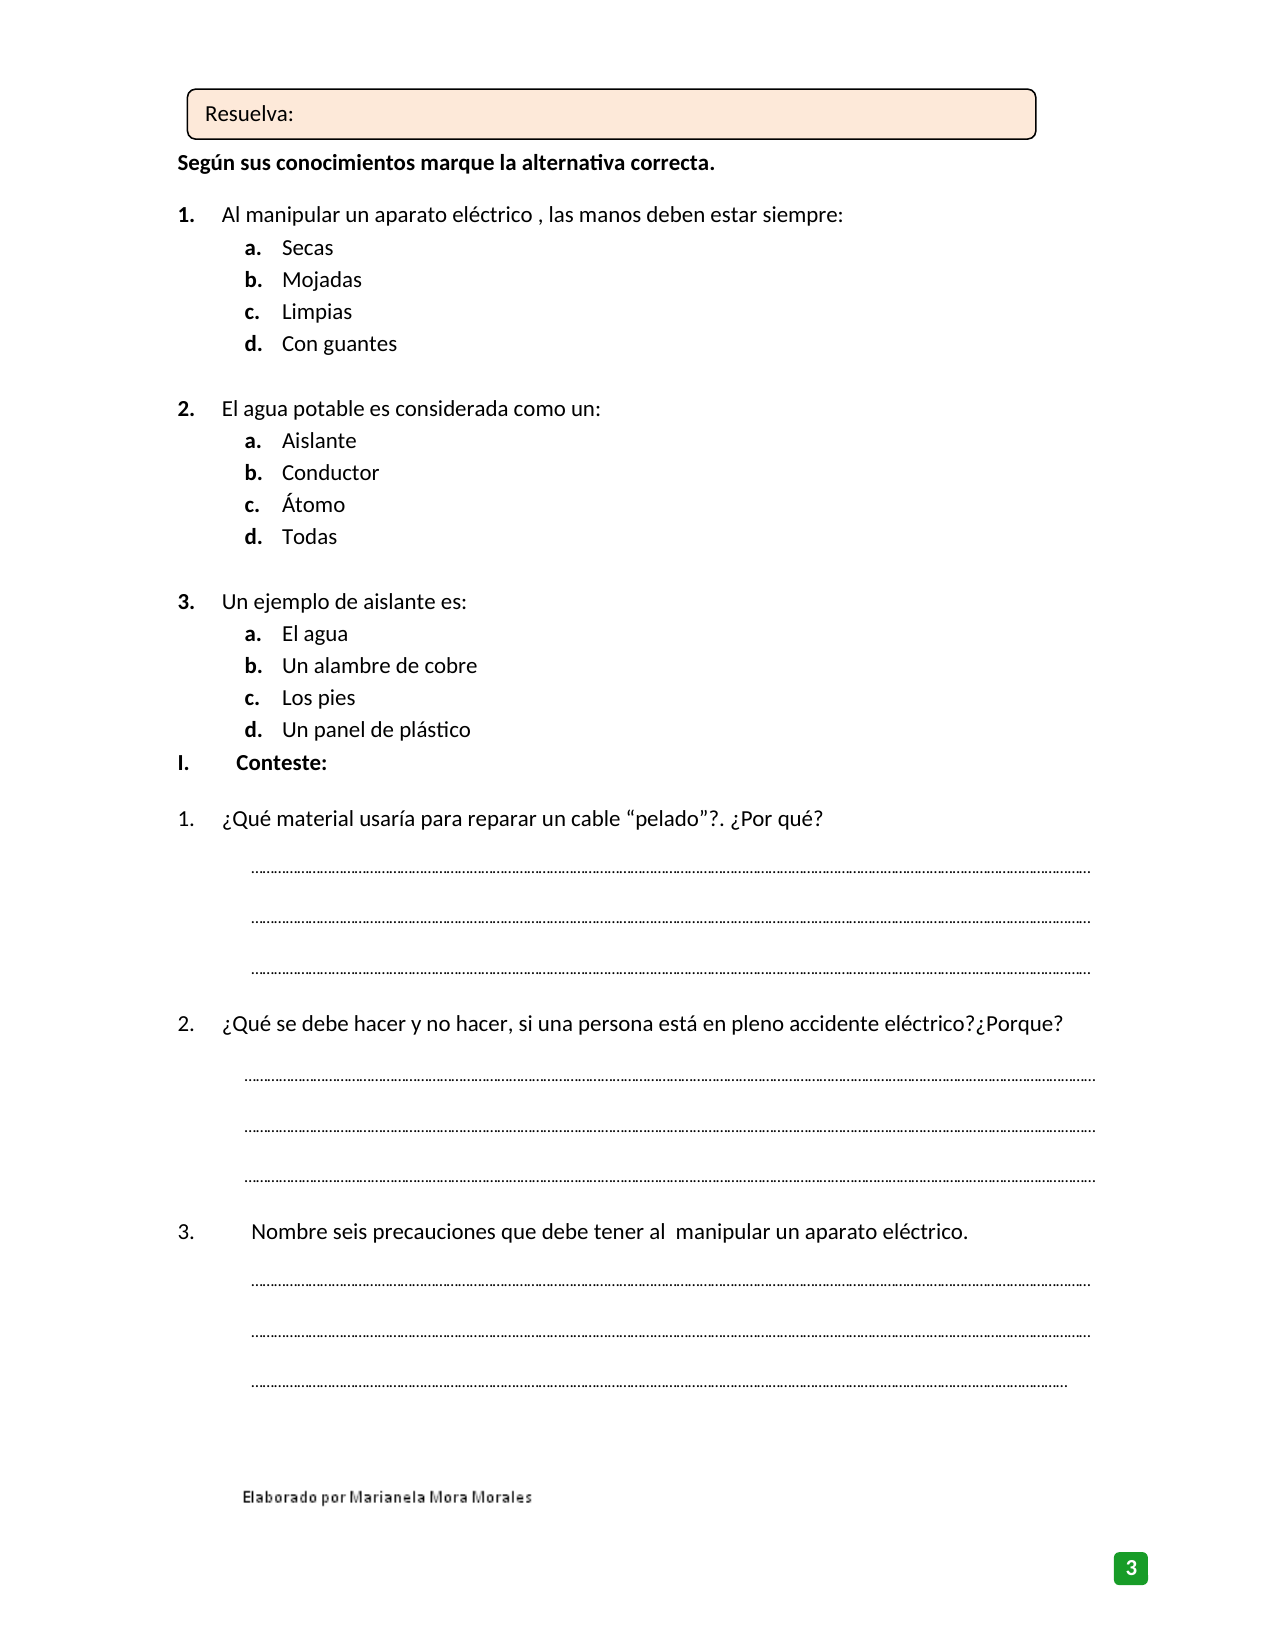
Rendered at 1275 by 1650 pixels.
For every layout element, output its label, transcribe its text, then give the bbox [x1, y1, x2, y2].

list Nombre seis precauciones que debe tener al manipular un aparato eléctrico. [177, 1217, 1098, 1245]
picture [241, 1483, 536, 1513]
text Según sus conocimientos marque la alternativa correcta. [177, 148, 1098, 176]
list Mojadas [244, 265, 1098, 293]
list ¿Qué material usaría para reparar un cable “pelado”?. ¿Por qué? [177, 804, 1098, 832]
list Todas [244, 522, 1098, 551]
list ¿Qué se debe hacer y no hacer, si una persona está en pleno accidente eléctrico?¿Porque? [177, 1009, 1098, 1037]
list Un panel de plástico [244, 716, 1098, 744]
list Al manipular un aparato eléctrico , las manos deben estar siempre: [177, 201, 1098, 229]
list Aislante [244, 426, 1098, 454]
list El agua [244, 619, 1098, 647]
list Limpias [244, 297, 1098, 325]
list Conductor [244, 458, 1098, 486]
list Secas [244, 233, 1098, 261]
list El agua potable es considerada como un: [177, 394, 1098, 422]
text ………………………………………………………………………………………………………………………………………………………………………………………………… [251, 958, 1098, 979]
list Con guantes [244, 329, 1098, 357]
list ……………………………………………………………………………………………………………………………………………………………………………………………………………………………………………………………………………………………………………………………………………………………………………………………………………………………………………………………………………………………………………………………………………………………………………………………………………… [244, 1065, 1098, 1187]
list Átomo [244, 490, 1098, 518]
list Conteste: [177, 748, 1098, 776]
text …………………………………………………………………………………………………………………………………………………………………………………………………………………………………………………………………………………………………………………………………………………………………………………………………… [251, 857, 1098, 928]
text ………………………………………………………………………………………………………………………………………………………………………………………………………………………………………………………………………………………………………………………………………………………………………………………………………………………………………………………………………………………………………………………………………………………………………………………………… [251, 1270, 1098, 1392]
list Un ejemplo de aislante es: [177, 587, 1098, 615]
list Un alambre de cobre [244, 651, 1098, 679]
list Los pies [244, 683, 1098, 711]
